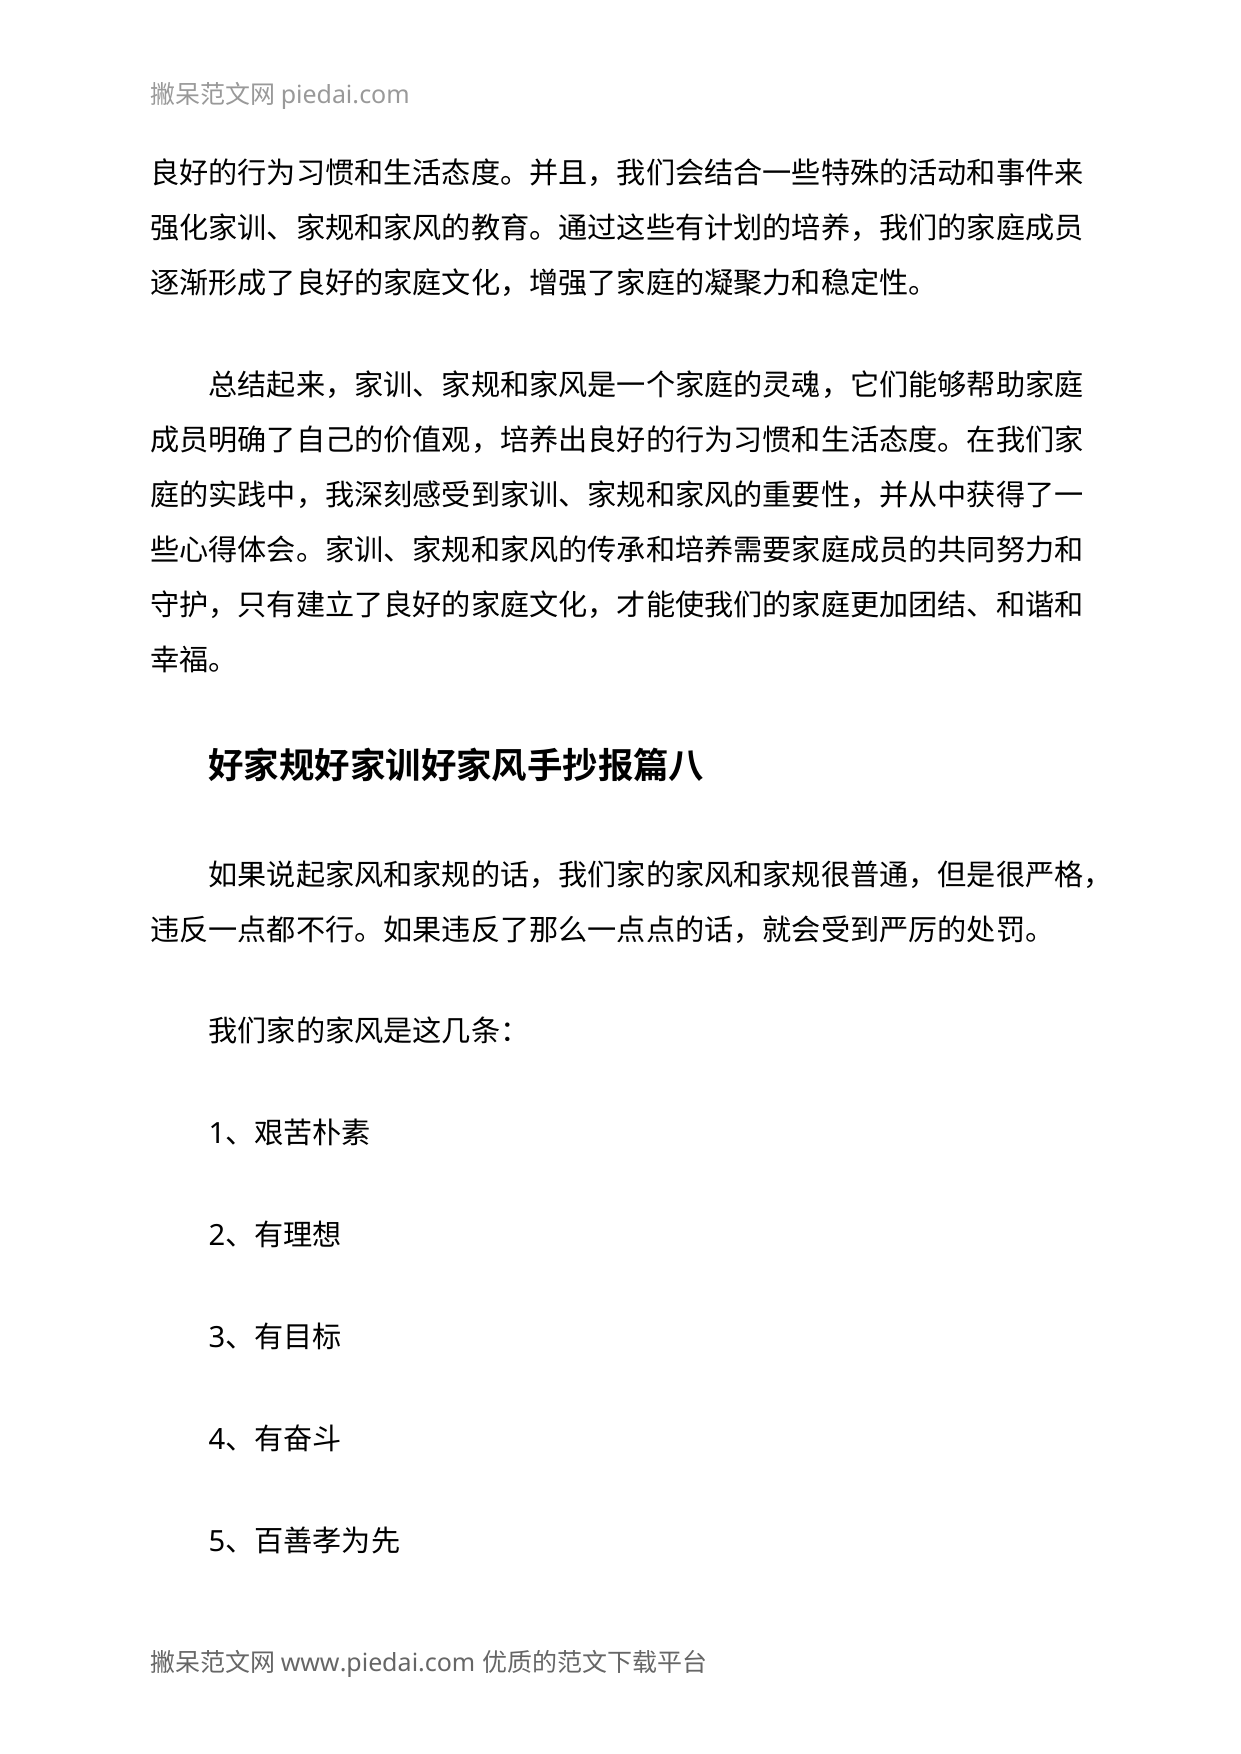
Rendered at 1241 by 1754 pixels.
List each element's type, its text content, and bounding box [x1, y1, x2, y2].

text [150, 150, 1090, 302]
text 5、百善孝为先 [150, 1518, 1090, 1560]
text 2、有理想 [150, 1212, 1090, 1254]
text 4、有奋斗 [150, 1416, 1090, 1458]
text 总结起来，家训、家规和家风是一个家庭的灵魂，它们能够帮助家庭成员明确了自己的价值观，培养出良好的行为习惯和生活态度。在我们家庭的实践中，我深刻感受到家训、家规和家风的重要性，并从中获得了一些心得体会。家训、家规和家风的传承和培养需要家庭成员的共同努力和守护，只有建立了良好的家庭文化，才能使我们的家庭更加团结、和谐和幸福。 [150, 362, 1090, 678]
text 如果说起家风和家规的话，我们家的家风和家规很普通，但是很严格，违反一点都不行。如果违反了那么一点点的话，就会受到严厉的处罚。 [150, 851, 1090, 948]
text 3、有目标 [150, 1314, 1090, 1356]
text 我们家的家风是这几条： [150, 1008, 1090, 1050]
text 1、艰苦朴素 [150, 1110, 1090, 1152]
text 好家规好家训好家风手抄报篇八 [150, 738, 1090, 789]
